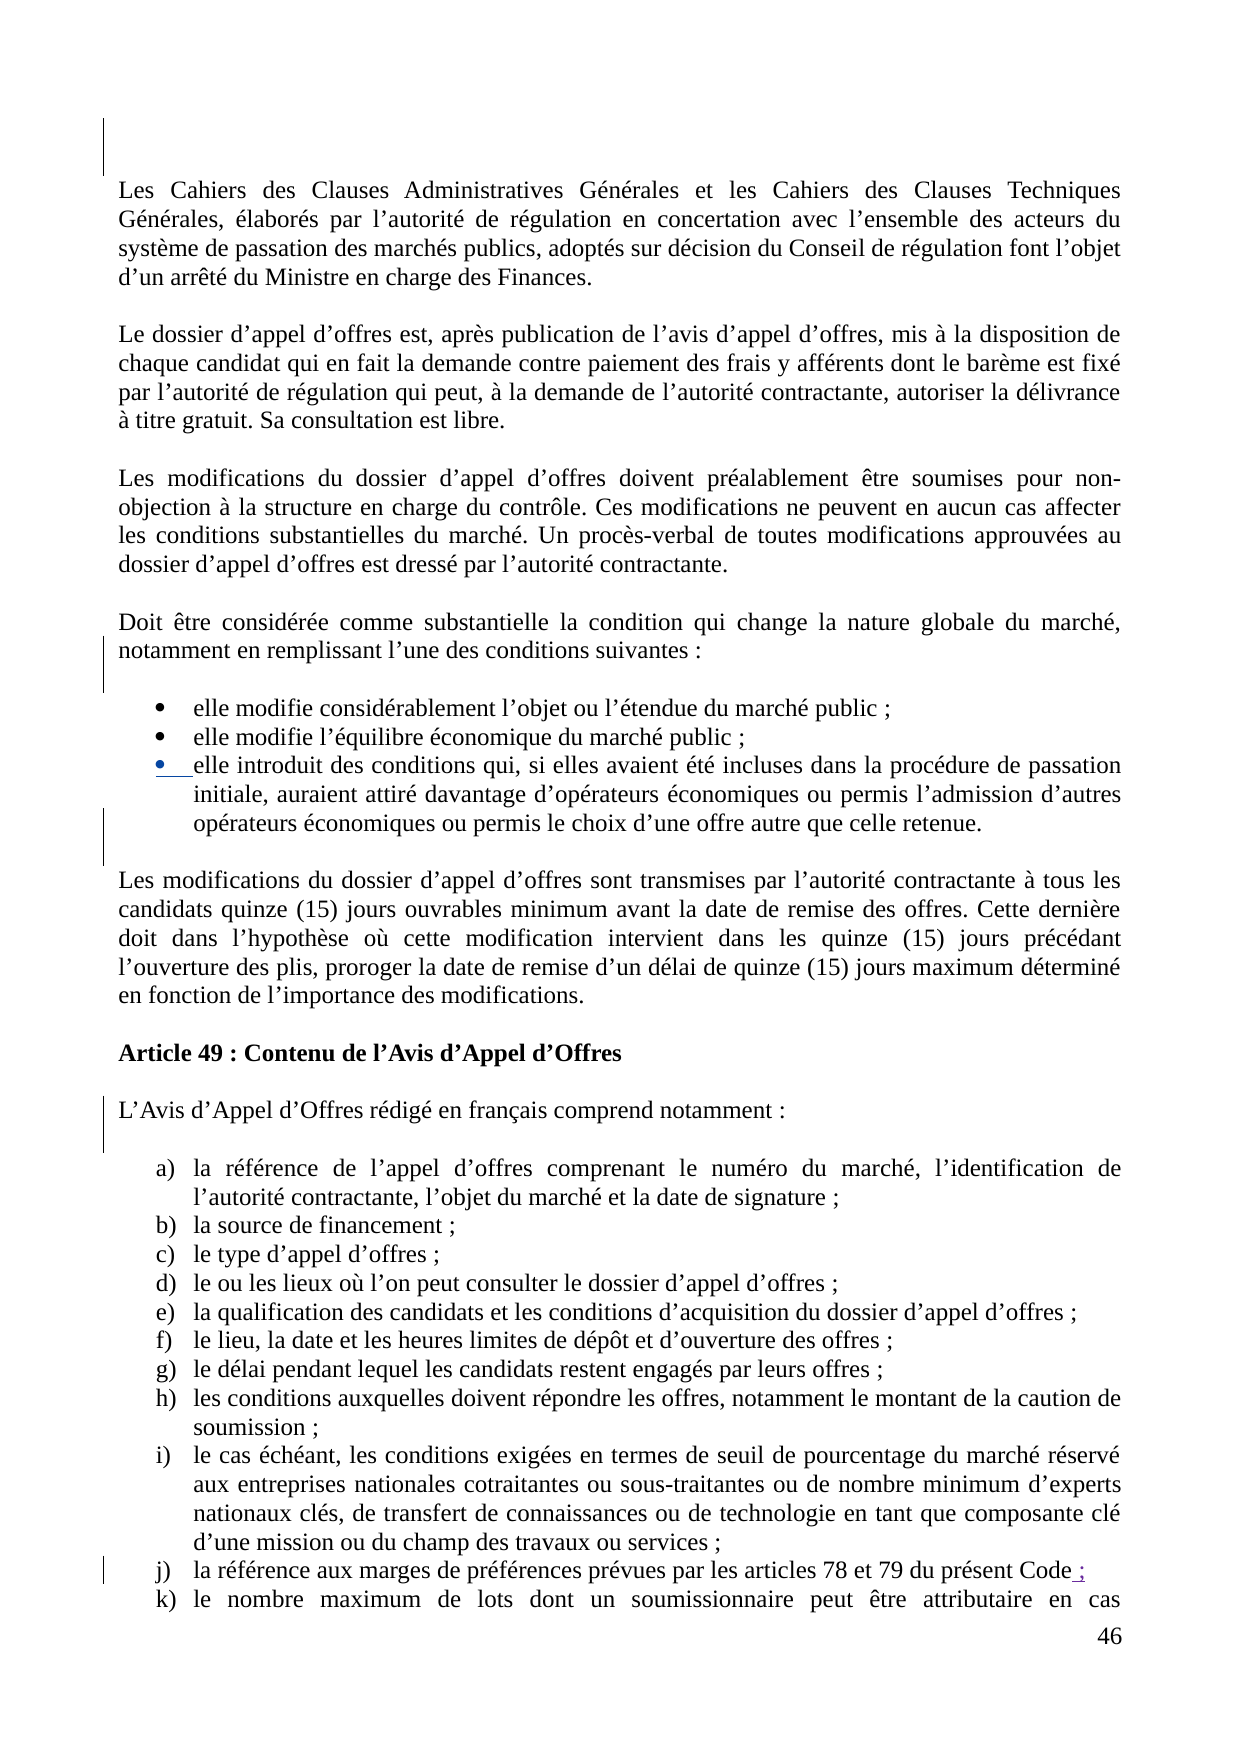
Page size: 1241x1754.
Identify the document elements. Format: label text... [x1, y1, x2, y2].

list elle modifie considérablement l’objet ou l’étendue du marché public ; [156, 693, 1122, 722]
list elle modifie l’équilibre économique du marché public ; [156, 722, 1122, 751]
text Article 49 : Contenu de l’Avis d’Appel d’Offres [118, 1038, 1122, 1067]
list le lieu, la date et les heures limites de dépôt et d’ouverture des offres ; [156, 1326, 1122, 1354]
text Les modifications du dossier d’appel d’offres doivent préalablement être soumises pour non-objection à la structure en charge du contrôle. Ces modifications ne peuvent en aucun cas affecter les conditions substantielles du marché. Un procès-verbal de toutes modifications approuvées au dossier d’appel d’offres est dressé par l’autorité contractante. [118, 463, 1122, 578]
list le ou les lieux où l’on peut consulter le dossier d’appel d’offres ; [156, 1268, 1122, 1297]
text L’Avis d’Appel d’Offres rédigé en français comprend notamment : [118, 1096, 1122, 1124]
list le délai pendant lequel les candidats restent engagés par leurs offres ; [156, 1354, 1122, 1383]
text Doit être considérée comme substantielle la condition qui change la nature globale du marché, notamment en remplissant l’une des conditions suivantes : [118, 607, 1122, 664]
text Le dossier d’appel d’offres est, après publication de l’avis d’appel d’offres, mis à la disposition de chaque candidat qui en fait la demande contre paiement des frais y afférents dont le barème est fixé par l’autorité de régulation qui peut, à la demande de l’autorité contractante, autoriser la délivrance à titre gratuit. Sa consultation est libre. [118, 319, 1122, 434]
text Les modifications du dossier d’appel d’offres sont transmises par l’autorité contractante à tous les candidats quinze (15) jours ouvrables minimum avant la date de remise des offres. Cette dernière doit dans l’hypothèse où cette modification intervient dans les quinze (15) jours précédant l’ouverture des plis, proroger la date de remise d’un délai de quinze (15) jours maximum déterminé en fonction de l’importance des modifications. [118, 866, 1122, 1009]
list le cas échéant, les conditions exigées en termes de seuil de pourcentage du marché réservé aux entreprises nationales cotraitantes ou sous-traitantes ou de nombre minimum d’experts nationaux clés, de transfert de connaissances ou de technologie en tant que composante clé d’une mission ou du champ des travaux ou services ; [156, 1441, 1122, 1556]
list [156, 1584, 1122, 1613]
list la référence de l’appel d’offres comprenant le numéro du marché, l’identification de l’autorité contractante, l’objet du marché et la date de signature ; [156, 1153, 1122, 1211]
list la source de financement ; [156, 1211, 1122, 1239]
list les conditions auxquelles doivent répondre les offres, notamment le montant de la caution de soumission ; [156, 1383, 1122, 1441]
list elle introduit des conditions qui, si elles avaient été incluses dans la procédure de passation initiale, auraient attiré davantage d’opérateurs économiques ou permis l’admission d’autres opérateurs économiques ou permis le choix d’une offre autre que celle retenue. [156, 751, 1122, 837]
text Les Cahiers des Clauses Administratives Générales et les Cahiers des Clauses Techniques Générales, élaborés par l’autorité de régulation en concertation avec l’ensemble des acteurs du système de passation des marchés publics, adoptés sur décision du Conseil de régulation font l’objet d’un arrêté du Ministre en charge des Finances. [118, 176, 1122, 291]
list la référence aux marges de préférences prévues par les articles 78 et 79 du présent Code [156, 1556, 1122, 1584]
list la qualification des candidats et les conditions d’acquisition du dossier d’appel d’offres ; [156, 1297, 1122, 1326]
list le type d’appel d’offres ; [156, 1239, 1122, 1268]
